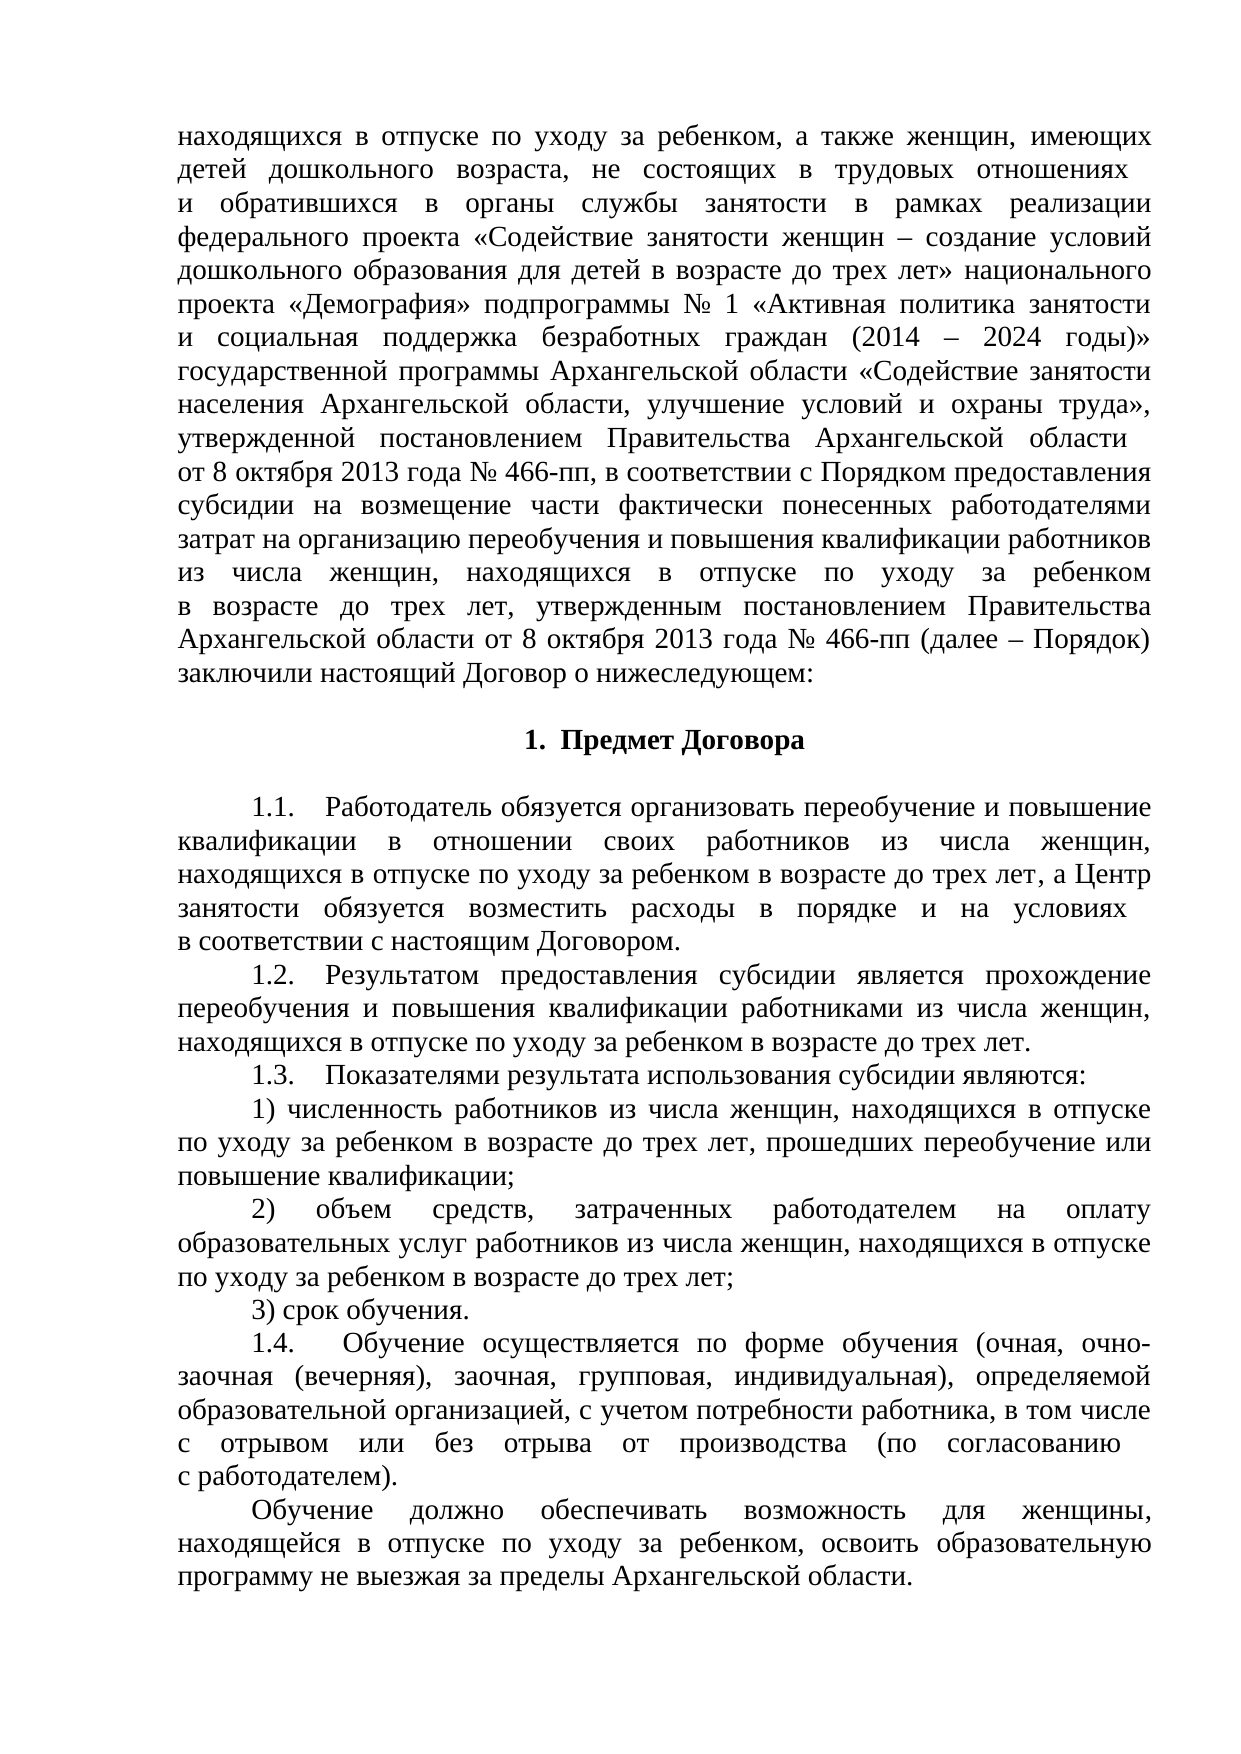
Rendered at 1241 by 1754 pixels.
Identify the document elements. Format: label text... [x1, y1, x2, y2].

text 1) численность работников из числа женщин, находящихся в отпуске по уходу за ребенком в возрасте до трех лет, прошедших переобучение или повышение квалификации; [177, 1091, 1152, 1192]
list Работодатель обязуется организовать переобучение и повышение квалификации в отношении своих работников из числа женщин, находящихся в отпуске по уходу за ребенком в возрасте до трех лет, а Центр занятости обязуется возместить расходы в порядке и на условиях в соответствии с настоящим Договором. [177, 789, 1152, 957]
text 2) объем средств, затраченных работодателем на оплату образовательных услуг работников из числа женщин, находящихся в отпуске по уходу за ребенком в возрасте до трех лет; [177, 1192, 1152, 1292]
text 1. Предмет Договора [177, 722, 1152, 756]
list Результатом предоставления субсидии является прохождение переобучения и повышения квалификации работниками из числа женщин, находящихся в отпуске по уходу за ребенком в возрасте до трех лет. [177, 957, 1152, 1057]
list Показателями результата использования субсидии являются: [177, 1057, 1152, 1091]
text Обучение должно обеспечивать возможность для женщины, находящейся в отпуске по уходу за ребенком, освоить образовательную программу не выезжая за пределы Архангельской области. [177, 1492, 1152, 1592]
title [177, 118, 1152, 688]
list Обучение осуществляется по форме обучения (очная, очно-заочная (вечерняя), заочная, групповая, индивидуальная), определяемой образовательной организацией, с учетом потребности работника, в том числе с отрывом или без отрыва от производства (по согласованию с работодателем). [177, 1326, 1152, 1492]
text 3) срок обучения. [177, 1292, 1152, 1326]
